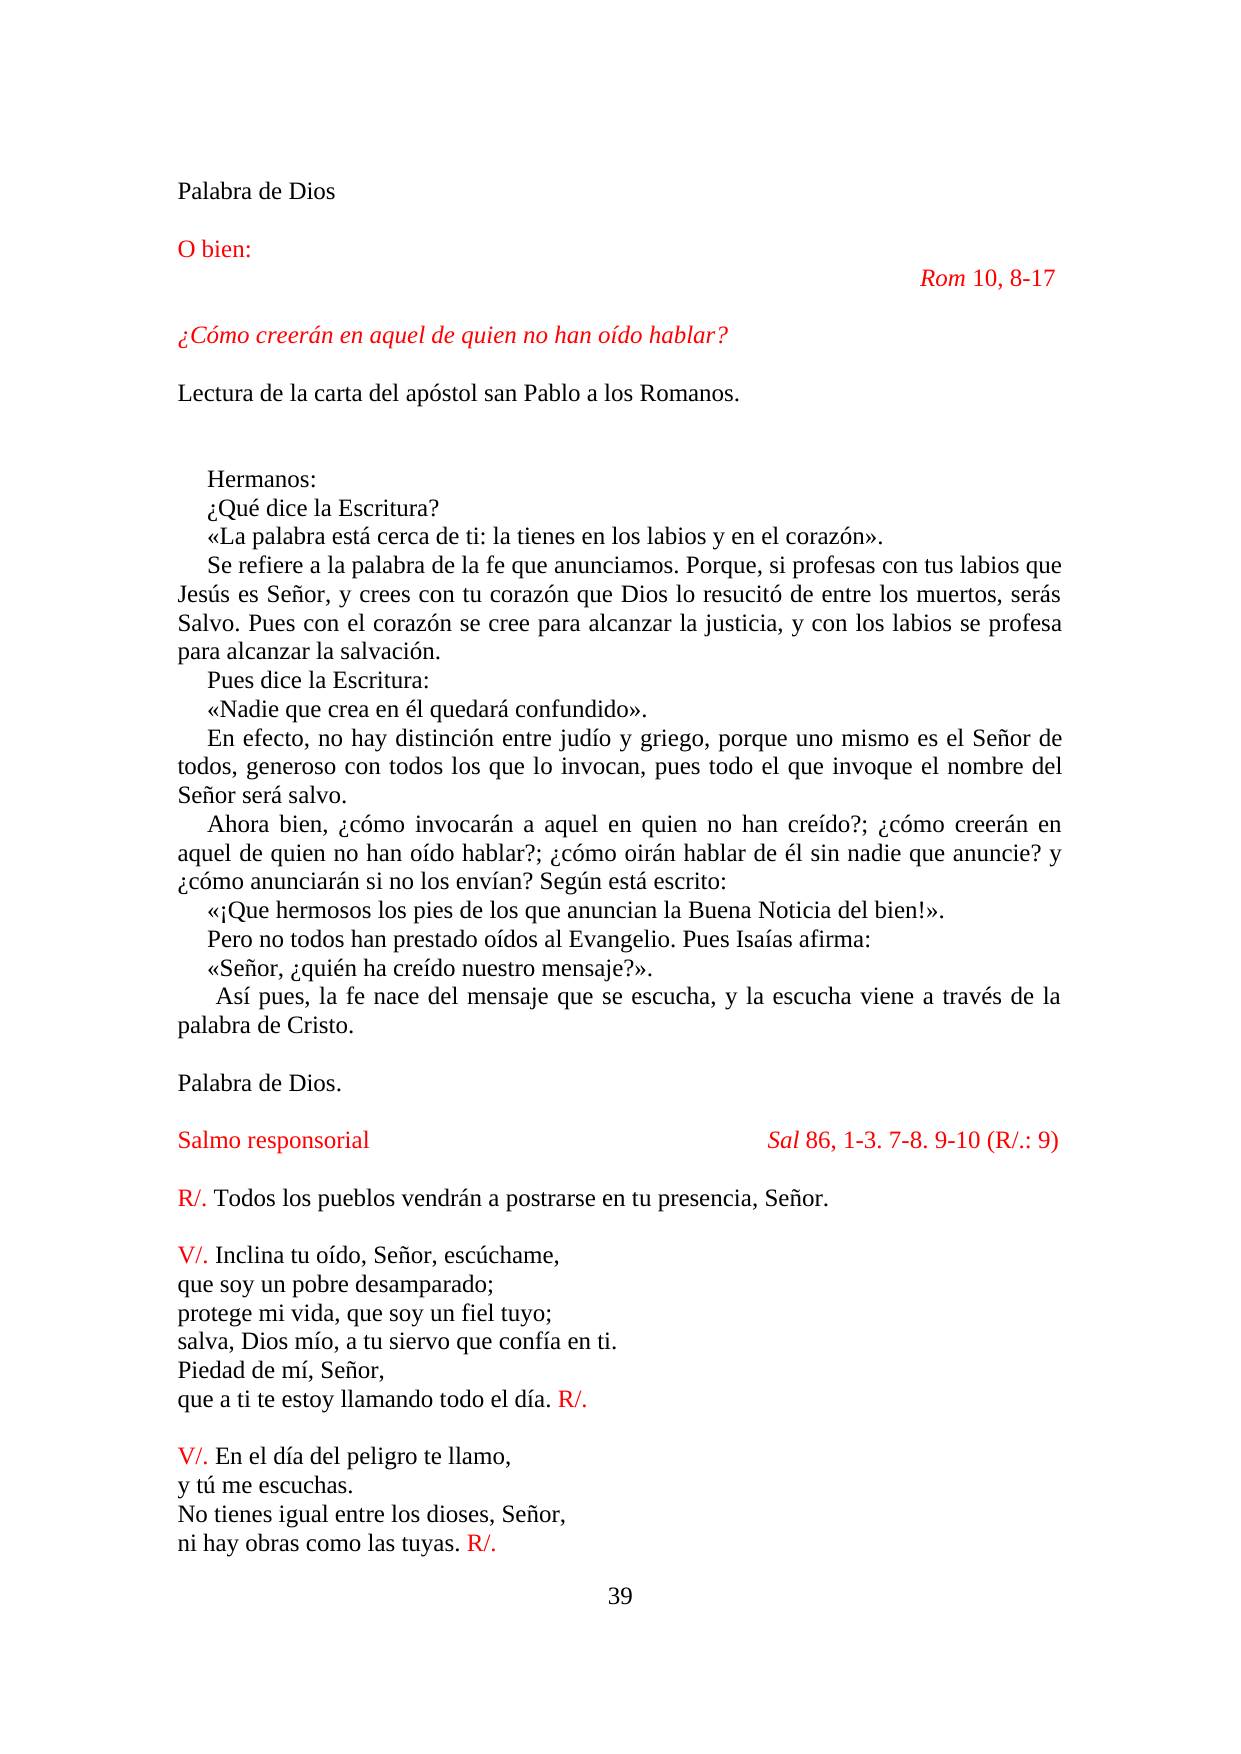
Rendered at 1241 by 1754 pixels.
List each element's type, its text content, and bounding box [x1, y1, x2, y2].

text «Nadie que crea en él quedará confundido». [177, 694, 1063, 723]
text Pero no todos han prestado oídos al Evangelio. Pues Isaías afirma: [177, 924, 1063, 953]
text ¿Qué dice la Escritura? [177, 493, 1063, 521]
text Palabra de Dios. [177, 1068, 1063, 1096]
text En efecto, no hay distinción entre judío y griego, porque uno mismo es el Señor de todos, generoso con todos los que lo invocan, pues todo el que invoque el nombre del Señor será salvo. [177, 723, 1063, 809]
text Ahora bien, ¿cómo invocarán a aquel en quien no han creído?; ¿cómo creerán en aquel de quien no han oído hablar?; ¿cómo oirán hablar de él sin nadie que anuncie? y ¿cómo anunciarán si no los envían? Según está escrito: [177, 809, 1063, 895]
text Hermanos: [177, 464, 1063, 493]
text Lectura de la carta del apóstol san Pablo a los Romanos. [177, 378, 1063, 406]
text R/. Todos los pueblos vendrán a postrarse en tu presencia, Señor. [177, 1183, 1063, 1211]
text ni hay obras como las tuyas. R/. [177, 1528, 1063, 1556]
text Palabra de Dios [177, 176, 1063, 205]
text Así pues, la fe nace del mensaje que se escucha, y la escucha viene a través de la palabra de Cristo. [177, 981, 1063, 1039]
text O bien: [177, 234, 1063, 263]
text Salmo responsorial Sal 86, 1-3. 7-8. 9-10 (R/.: 9) [177, 1125, 1063, 1154]
text que soy un pobre desamparado; [177, 1269, 1063, 1298]
text ¿Cómo creerán en aquel de quien no han oído hablar? [177, 320, 1063, 349]
text protege mi vida, que soy un fiel tuyo; [177, 1298, 1063, 1326]
text salva, Dios mío, a tu siervo que confía en ti. [177, 1326, 1063, 1355]
text «Señor, ¿quién ha creído nuestro mensaje?». [177, 953, 1063, 981]
text Pues dice la Escritura: [177, 665, 1063, 694]
text V/. Inclina tu oído, Señor, escúchame, [177, 1240, 1063, 1269]
text «La palabra está cerca de ti: la tienes en los labios y en el corazón». [177, 521, 1063, 550]
text «¡Que hermosos los pies de los que anuncian la Buena Noticia del bien!». [177, 895, 1063, 924]
text V/. En el día del peligro te llamo, [177, 1441, 1063, 1470]
text Rom 10, 8-17 [177, 263, 1063, 291]
text que a ti te estoy llamando todo el día. R/. [177, 1384, 1063, 1413]
text No tienes igual entre los dioses, Señor, [177, 1499, 1063, 1528]
text y tú me escuchas. [177, 1470, 1063, 1499]
text Piedad de mí, Señor, [177, 1355, 1063, 1384]
text Se refiere a la palabra de la fe que anunciamos. Porque, si profesas con tus labios que Jesús es Señor, y crees con tu corazón que Dios lo resucitó de entre los muertos, serás Salvo. Pues con el corazón se cree para alcanzar la justicia, y con los labios se profesa para alcanzar la salvación. [177, 550, 1063, 665]
